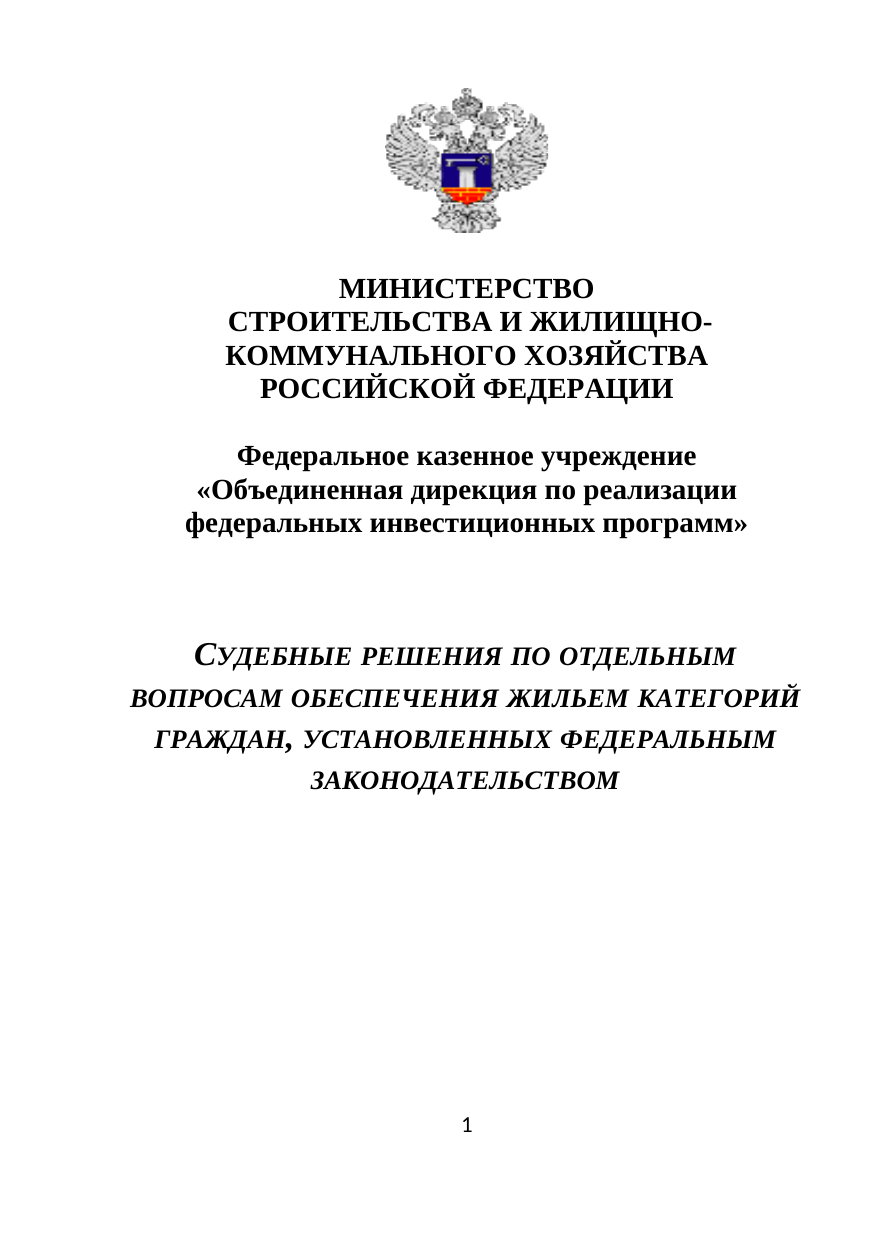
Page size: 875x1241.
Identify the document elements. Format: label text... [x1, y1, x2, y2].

picture [385, 88, 549, 233]
text «Объединенная дирекция по реализации федеральных инвестиционных программ» [118, 472, 815, 539]
text Федеральное казенное учреждение [118, 438, 815, 472]
text Судебные решения по отдельным вопросам обеспечения жильем категорий граждан, установленных федеральным законодательством [118, 634, 815, 797]
text СТРОИТЕЛЬСТВА И ЖИЛИЩНО-КОММУНАЛЬНОГО ХОЗЯЙСТВА РОССИЙСКОЙ ФЕДЕРАЦИИ [118, 304, 815, 405]
text МИНИСТЕРСТВО [118, 271, 815, 304]
